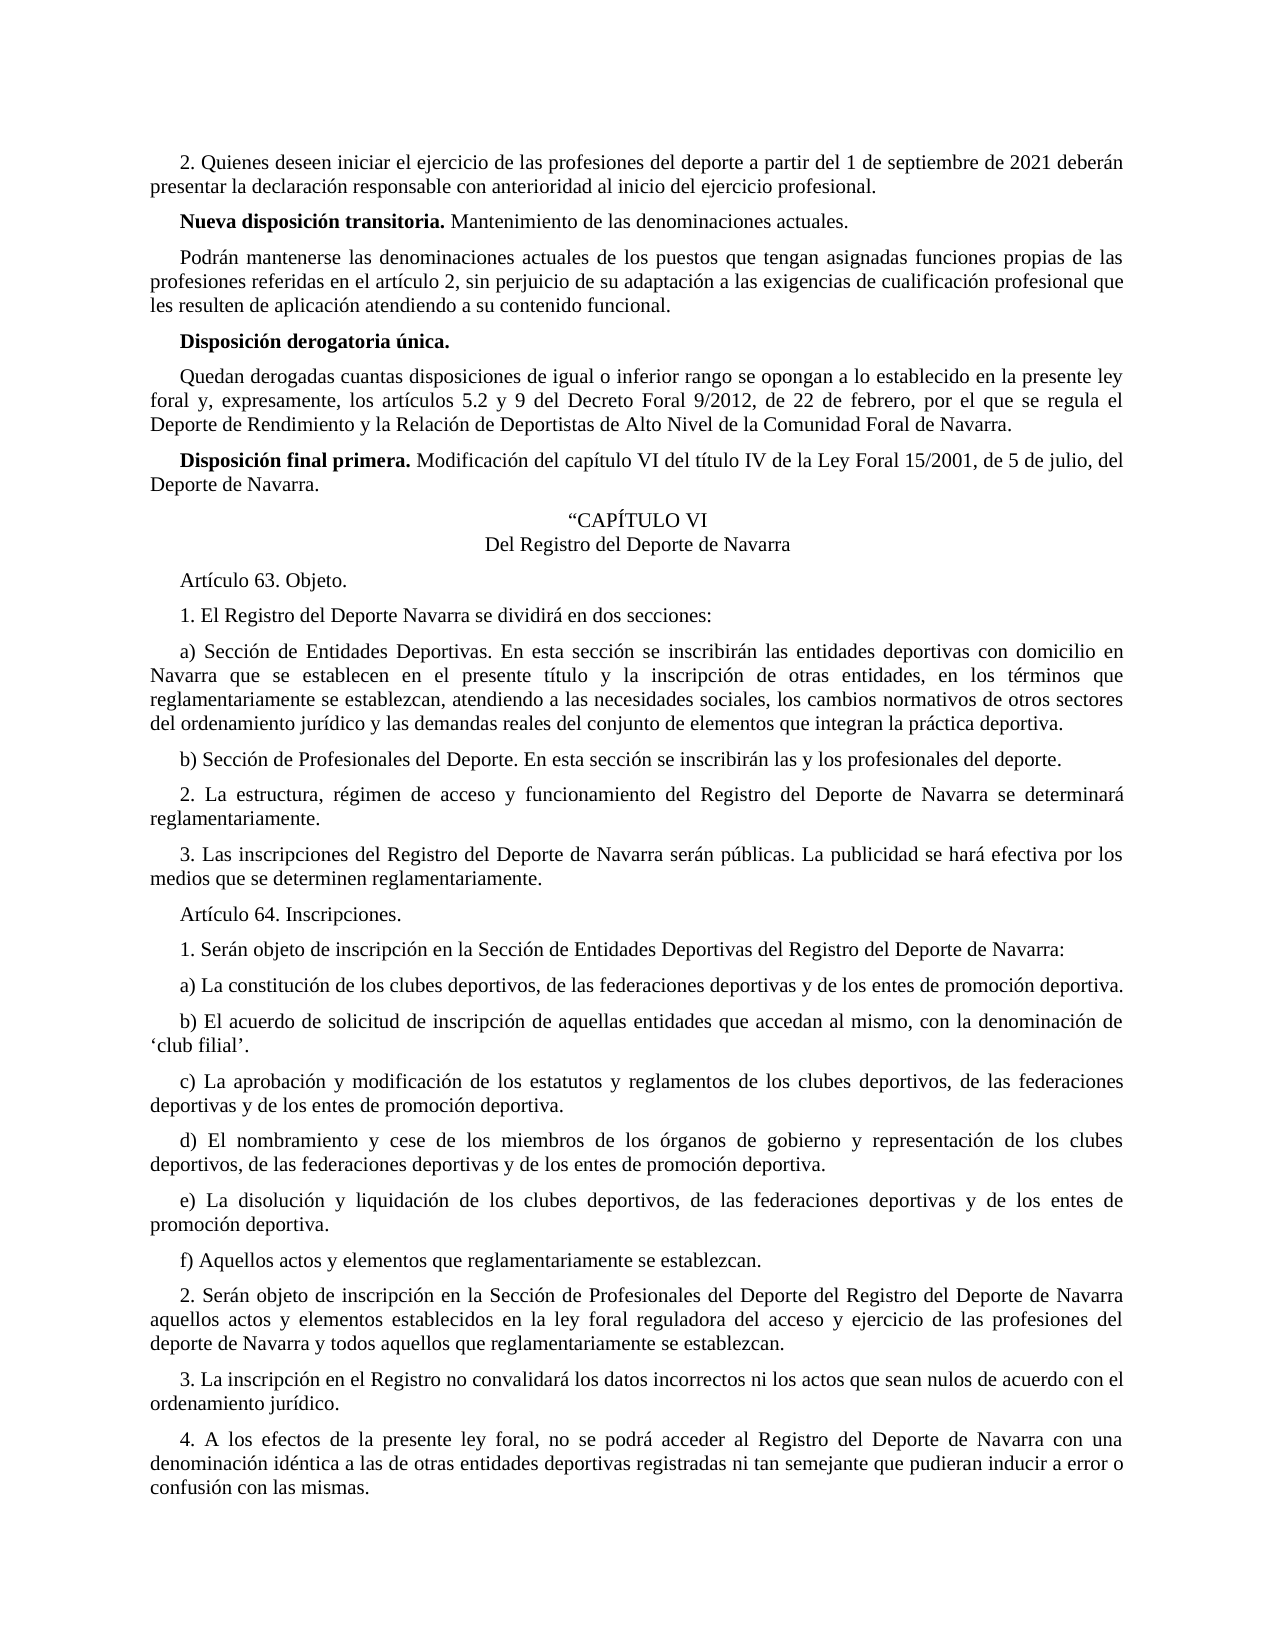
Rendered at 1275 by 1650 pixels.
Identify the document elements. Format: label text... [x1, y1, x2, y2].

text Nueva disposición transitoria. Mantenimiento de las denominaciones actuales. [150, 210, 1125, 234]
text 4. A los efectos de la presente ley foral, no se podrá acceder al Registro del Deporte de Navarra con una denominación idéntica a las de otras entidades deportivas registradas ni tan semejante que pudieran inducir a error o confusión con las mismas. [150, 1427, 1125, 1499]
text 1. Serán objeto de inscripción en la Sección de Entidades Deportivas del Registro del Deporte de Navarra: [150, 938, 1125, 962]
text f) Aquellos actos y elementos que reglamentariamente se establezcan. [150, 1248, 1125, 1272]
text Artículo 64. Inscripciones. [150, 902, 1125, 926]
text 1. El Registro del Deporte Navarra se dividirá en dos secciones: [150, 603, 1125, 627]
text “CAPÍTULO VI Del Registro del Deporte de Navarra [150, 508, 1125, 556]
text Disposición derogatoria única. [150, 329, 1125, 353]
text Disposición final primera. Modificación del capítulo VI del título IV de la Ley Foral 15/2001, de 5 de julio, del Deporte de Navarra. [150, 448, 1125, 496]
text e) La disolución y liquidación de los clubes deportivos, de las federaciones deportivas y de los entes de promoción deportiva. [150, 1188, 1125, 1236]
text 3. Las inscripciones del Registro del Deporte de Navarra serán públicas. La publicidad se hará efectiva por los medios que se determinen reglamentariamente. [150, 842, 1125, 890]
text a) Sección de Entidades Deportivas. En esta sección se inscribirán las entidades deportivas con domicilio en Navarra que se establecen en el presente título y la inscripción de otras entidades, en los términos que reglamentariamente se establezcan, atendiendo a las necesidades sociales, los cambios normativos de otros sectores del ordenamiento jurídico y las demandas reales del conjunto de elementos que integran la práctica deportiva. [150, 639, 1125, 735]
text Artículo 63. Objeto. [150, 568, 1125, 592]
text a) La constitución de los clubes deportivos, de las federaciones deportivas y de los entes de promoción deportiva. [150, 973, 1125, 997]
text b) El acuerdo de solicitud de inscripción de aquellas entidades que accedan al mismo, con la denominación de ‘club filial’. [150, 1009, 1125, 1057]
text c) La aprobación y modificación de los estatutos y reglamentos de los clubes deportivos, de las federaciones deportivas y de los entes de promoción deportiva. [150, 1069, 1125, 1117]
text d) El nombramiento y cese de los miembros de los órganos de gobierno y representación de los clubes deportivos, de las federaciones deportivas y de los entes de promoción deportiva. [150, 1128, 1125, 1176]
text Quedan derogadas cuantas disposiciones de igual o inferior rango se opongan a lo establecido en la presente ley foral y, expresamente, los artículos 5.2 y 9 del Decreto Foral 9/2012, de 22 de febrero, por el que se regula el Deporte de Rendimiento y la Relación de Deportistas de Alto Nivel de la Comunidad Foral de Navarra. [150, 365, 1125, 437]
text 2. Quienes deseen iniciar el ejercicio de las profesiones del deporte a partir del 1 de septiembre de 2021 deberán presentar la declaración responsable con anterioridad al inicio del ejercicio profesional. [150, 150, 1125, 198]
text Podrán mantenerse las denominaciones actuales de los puestos que tengan asignadas funciones propias de las profesiones referidas en el artículo 2, sin perjuicio de su adaptación a las exigencias de cualificación profesional que les resulten de aplicación atendiendo a su contenido funcional. [150, 245, 1125, 317]
text 2. Serán objeto de inscripción en la Sección de Profesionales del Deporte del Registro del Deporte de Navarra aquellos actos y elementos establecidos en la ley foral reguladora del acceso y ejercicio de las profesiones del deporte de Navarra y todos aquellos que reglamentariamente se establezcan. [150, 1284, 1125, 1356]
text 2. La estructura, régimen de acceso y funcionamiento del Registro del Deporte de Navarra se determinará reglamentariamente. [150, 783, 1125, 831]
text b) Sección de Profesionales del Deporte. En esta sección se inscribirán las y los profesionales del deporte. [150, 747, 1125, 771]
text 3. La inscripción en el Registro no convalidará los datos incorrectos ni los actos que sean nulos de acuerdo con el ordenamiento jurídico. [150, 1367, 1125, 1415]
